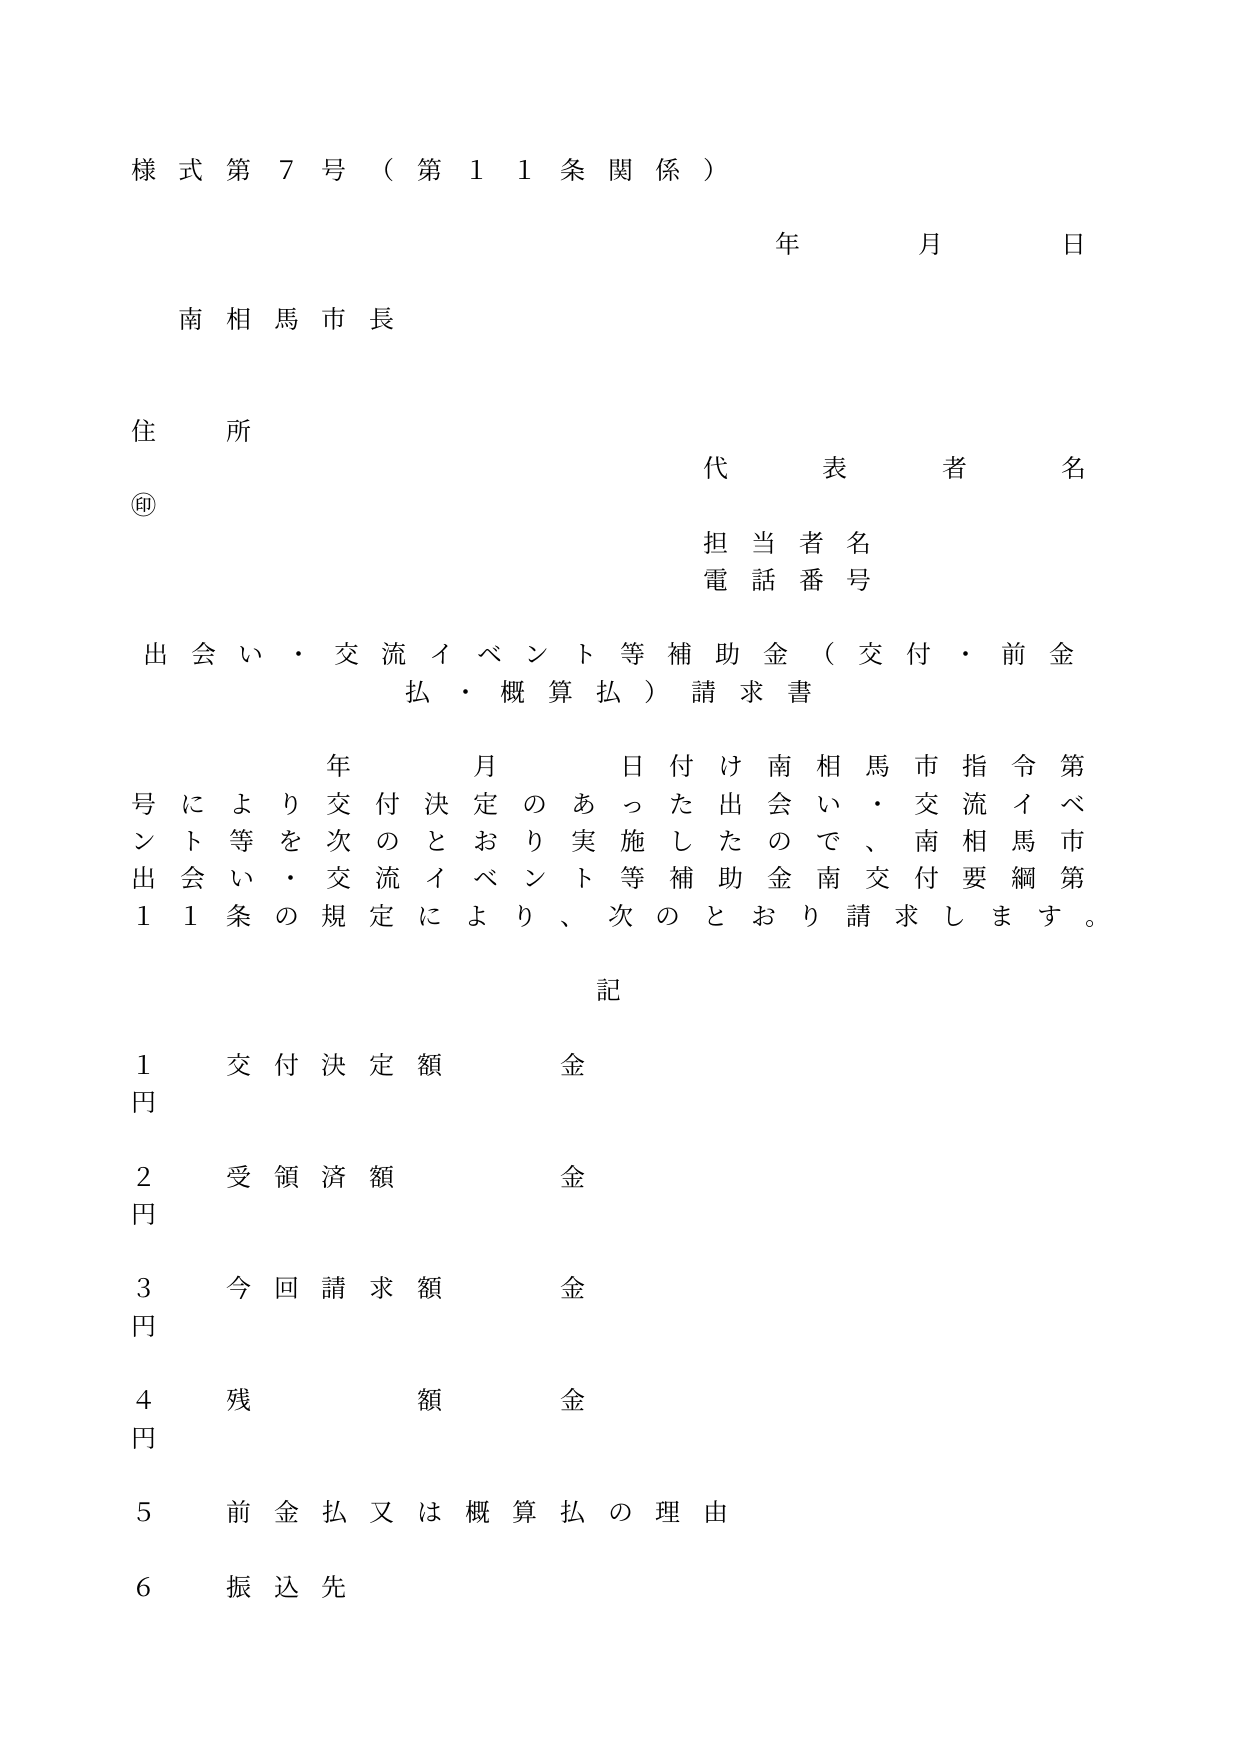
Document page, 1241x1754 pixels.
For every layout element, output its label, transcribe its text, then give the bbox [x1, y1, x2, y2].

text 電話番号 [131, 560, 1109, 597]
text 代表者名 ㊞ [131, 448, 1109, 523]
text ６ 振込先 [131, 1567, 1109, 1604]
text ５ 前金払又は概算払の理由 [131, 1492, 1109, 1529]
text 年 月 日 [131, 224, 1109, 262]
text 担当者名 [131, 523, 1109, 560]
text 出会い・交流イベント等補助金（交付・前金払・概算払）請求書 [131, 634, 1109, 709]
text 様式第７号（第１１条関係） [131, 150, 1109, 187]
text 南相馬市長 [131, 299, 1109, 336]
text １ 交付決定額 金 円 [131, 1045, 1109, 1119]
text 住 所 [131, 373, 1109, 448]
text ４ 残 額 金 円 [131, 1380, 1109, 1455]
text ２ 受領済額 金 円 [131, 1157, 1109, 1231]
text 年 月 日付け南相馬市指令第 号により交付決定のあった出会い・交流イベント等を次のとおり実施したので、南相馬市出会い・交流イベント等補助金南交付要綱第１１条の規定により、次のとおり請求します。 [131, 746, 1109, 933]
text 記 [131, 970, 1109, 1007]
text ３ 今回請求額 金 円 [131, 1268, 1109, 1343]
